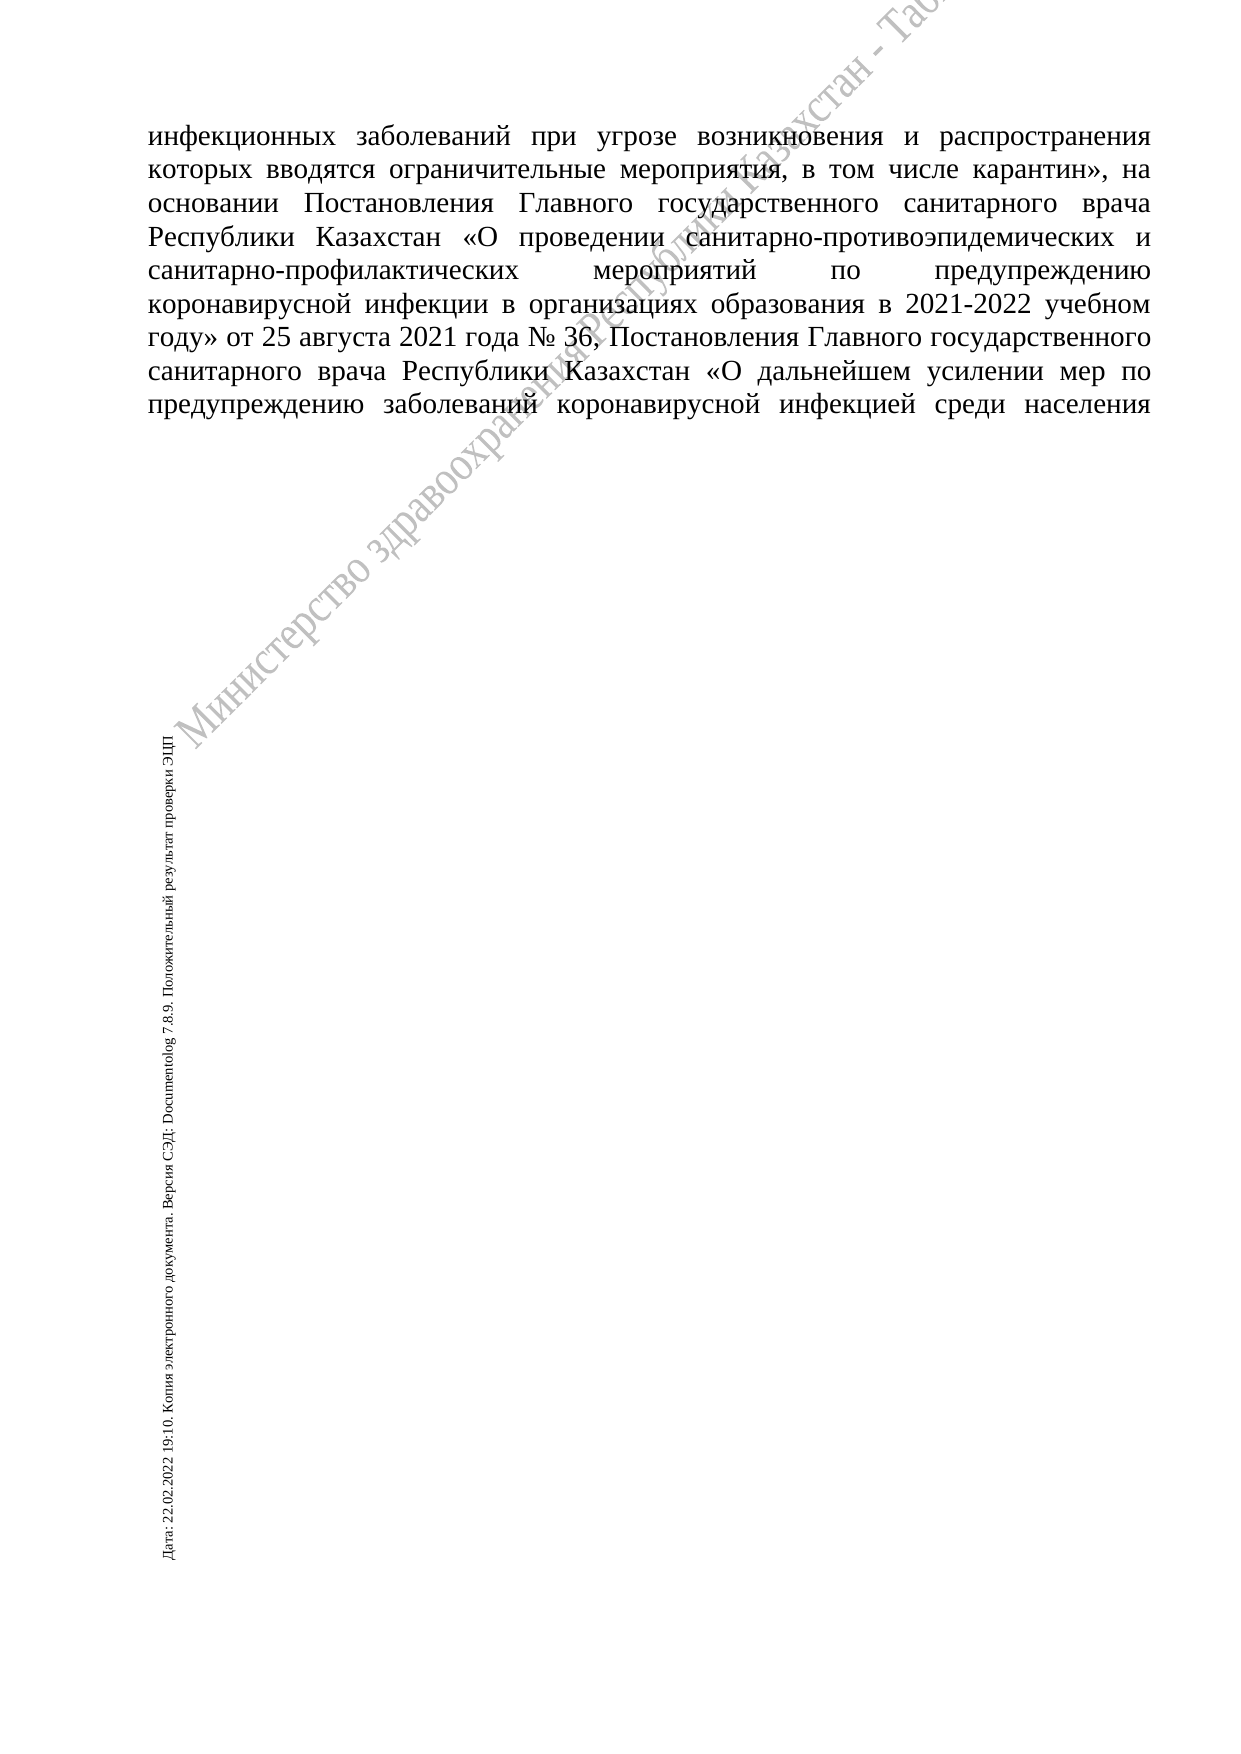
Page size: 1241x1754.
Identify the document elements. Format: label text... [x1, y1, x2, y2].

text Я, Главный государственный санитарный врач города Нур-Султан Бейсенова С., в соответствии со статьями 9, 36, 102, 104, 107 Кодекса Республики Казахстан «О здоровье народа и системе здравоохранения», приказом Министра здравоохранения Республики Казахстан № ҚР ДСМ -293/2020 от 21 декабря 2020 года «Об утверждении правил осуществления ограничительных мероприятий, в том числе карантина, и перечня инфекционных заболеваний при угрозе возникновения и распространения которых вводятся ограничительные мероприятия, в том числе карантин», на основании Постановления Главного государственного санитарного врача Республики Казахстан «О проведении санитарно-противоэпидемических и санитарно-профилактических мероприятий по предупреждению коронавирусной инфекции в организациях образования в 2021-2022 учебном году» от 25 августа 2021 года № 36, Постановления Главного государственного санитарного врача Республики Казахстан «О дальнейшем усилении мер по предупреждению заболеваний коронавирусной инфекцией среди населения Республики Казахстан» от 2 сентября 2021 года № 38, Постановления Главного государственного санитарного врача Республики Казахстан «Об ограничительных карантинных мерах и поэтапном их смягчении» от 10 сентября 2021 года № 42, Постановления Главного государственного санитарного врача Республики Казахстан «О внесении изменений в постановление Главного государственного санитарного врача Республики Казахстан № 38 от 2 сентября 2021 года» от 17 сентября 2021 года № 43, постановления Главного государственного санитарного врача Республики Казахстан «О внесении изменений и дополнений в постановления Главного государственного санитарного врача Республики Казахстан» от 20 октября 2021 года № 47, постановления Главного государственного санитарного врача Республики Казахстан от 7 декабря 2021 года № 52, постановления Главного государственного санитарного врача Республики Казахстан от 8 декабря 2021 года № 54, постановления Главного государственного санитарного врача Республики Казахстан «Об организации и проведении санитарно-противоэпидемических и санитарно-профилактических мероприятий по коронавирусной инфекции в Республике Казахстан» от 13 января 2022 года № 2, постановления Главного государственного санитарного врача Республики Казахстан «О внесении изменений и дополнениний в постановление Главного государственного санитарного врача Республики Казахстан № 38 от 2 сентября 2021 года» от 21 января 2022 года № 4, постановления Главного государственного санитарного врача Республики Казахстан «Об усилении санитарно-противоэпидемических мероприятий в организациях образования и внесении изменений в постановления Главного государственного санитарного врача Республики Казахстан от 10 сентября 2021 года № 42, от 13 января 2022 года № 1» от 21 января 2022 года № 5, постановления Главного государственного санитарного врача Республики Казахстан «О внесении изменений и дополнений в постановление Главного государственного санитарного врача Республики Казахстан от 13 января 2022 № 2» от 24 января 2022 года № 6, постановления Главного государственного санитарного врача Республики Казахстан «О снятии граничительных мероприятий в организациях образования» от 9 февраля 2022 года № 8, постановления Главного государственного санитарного врача Республики Казахстан «О внесении изменений в постановление Главного государственного санитарного врача Республики Казахстан от 26 октября 2021 года № 48 «О признании паспортов/сертификатов/справок вакцинации против коронавирусной инфекции COVID-19 в Республике Казахстан» от 11 февраля 2022 года № 9, постановления Главного государственного санитарного врача Республики Казахстан «О внедрении проекта «Ashyq» от 18 февраля 2022 года № 10, постановления Главного государственного санитарного врача Республики Казахстан «О внесении изменений и дополнений в некоторые постановления Главного государственного санитарного врача Республики Казахстан» от 18 февраля 2022 года № 11», в целях предупреждения распространения коронавирусной инфекции COVID-19 (далее - COVID-19) среди населения города Ну-Султан, ПОСТАНОВЛЯЮ: [148, 118, 1152, 420]
